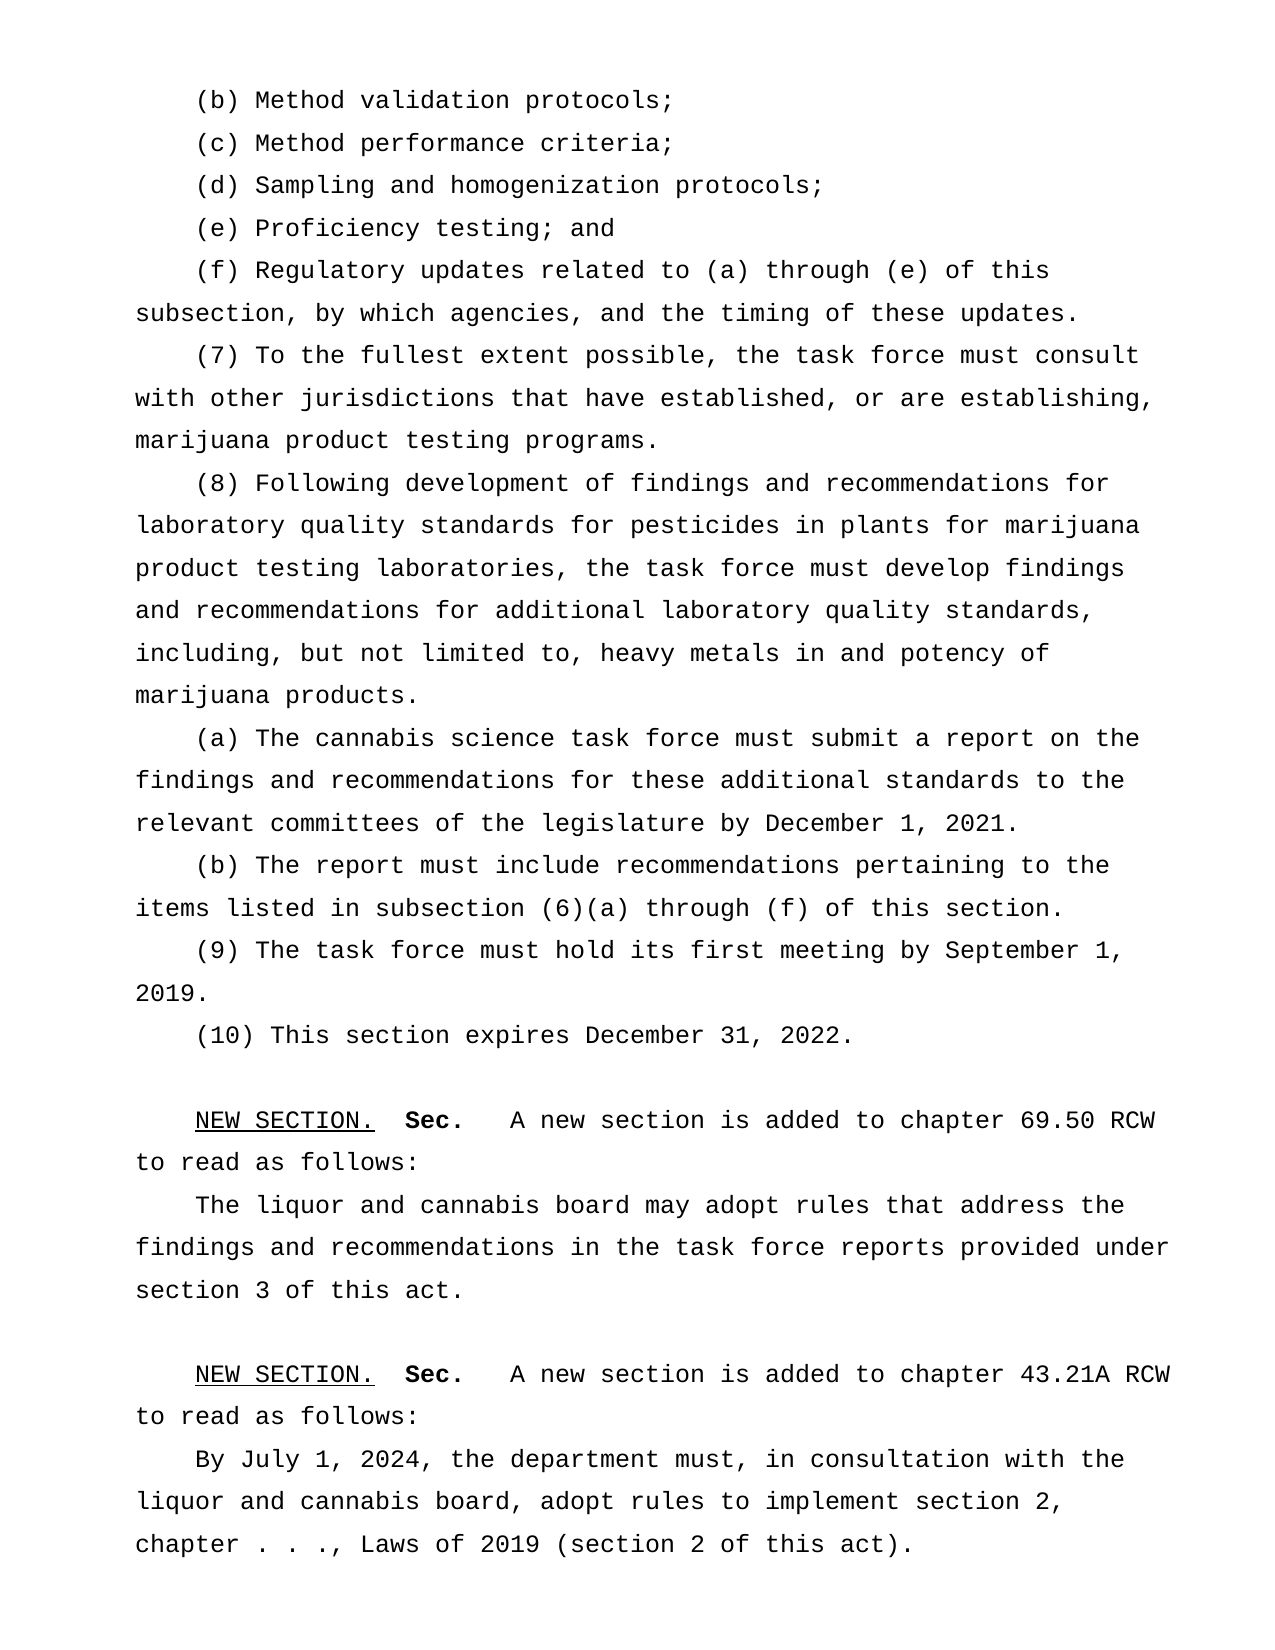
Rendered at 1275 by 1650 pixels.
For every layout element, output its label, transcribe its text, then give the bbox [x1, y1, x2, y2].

text (a) The cannabis science task force must submit a report on the findings and recommendations for these additional standards to the relevant committees of the legislature by December 1, 2021. [135, 712, 1170, 840]
text NEW SECTION. Sec. A new section is added to chapter 69.50 RCW to read as follows: [135, 1094, 1170, 1179]
text (7) To the fullest extent possible, the task force must consult with other jurisdictions that have established, or are establishing, marijuana product testing programs. [135, 330, 1170, 457]
text (d) Sampling and homogenization protocols; [135, 160, 1170, 202]
text (10) This section expires December 31, 2022. [135, 1010, 1170, 1052]
text (b) The report must include recommendations pertaining to the items listed in subsection (6)(a) through (f) of this section. [135, 840, 1170, 925]
text By July 1, 2024, the department must, in consultation with the liquor and cannabis board, adopt rules to implement section 2, chapter . . ., Laws of 2019 (section 2 of this act). [135, 1433, 1170, 1561]
text (f) Regulatory updates related to (a) through (e) of this subsection, by which agencies, and the timing of these updates. [135, 245, 1170, 330]
text The liquor and cannabis board may adopt rules that address the findings and recommendations in the task force reports provided under section 3 of this act. [135, 1179, 1170, 1307]
text (e) Proficiency testing; and [135, 202, 1170, 245]
text (c) Method performance criteria; [135, 117, 1170, 160]
text (8) Following development of findings and recommendations for laboratory quality standards for pesticides in plants for marijuana product testing laboratories, the task force must develop findings and recommendations for additional laboratory quality standards, including, but not limited to, heavy metals in and potency of marijuana products. [135, 457, 1170, 712]
text (b) Method validation protocols; [135, 75, 1170, 117]
text (9) The task force must hold its first meeting by September 1, 2019. [135, 925, 1170, 1010]
text NEW SECTION. Sec. A new section is added to chapter 43.21A RCW to read as follows: [135, 1348, 1170, 1433]
